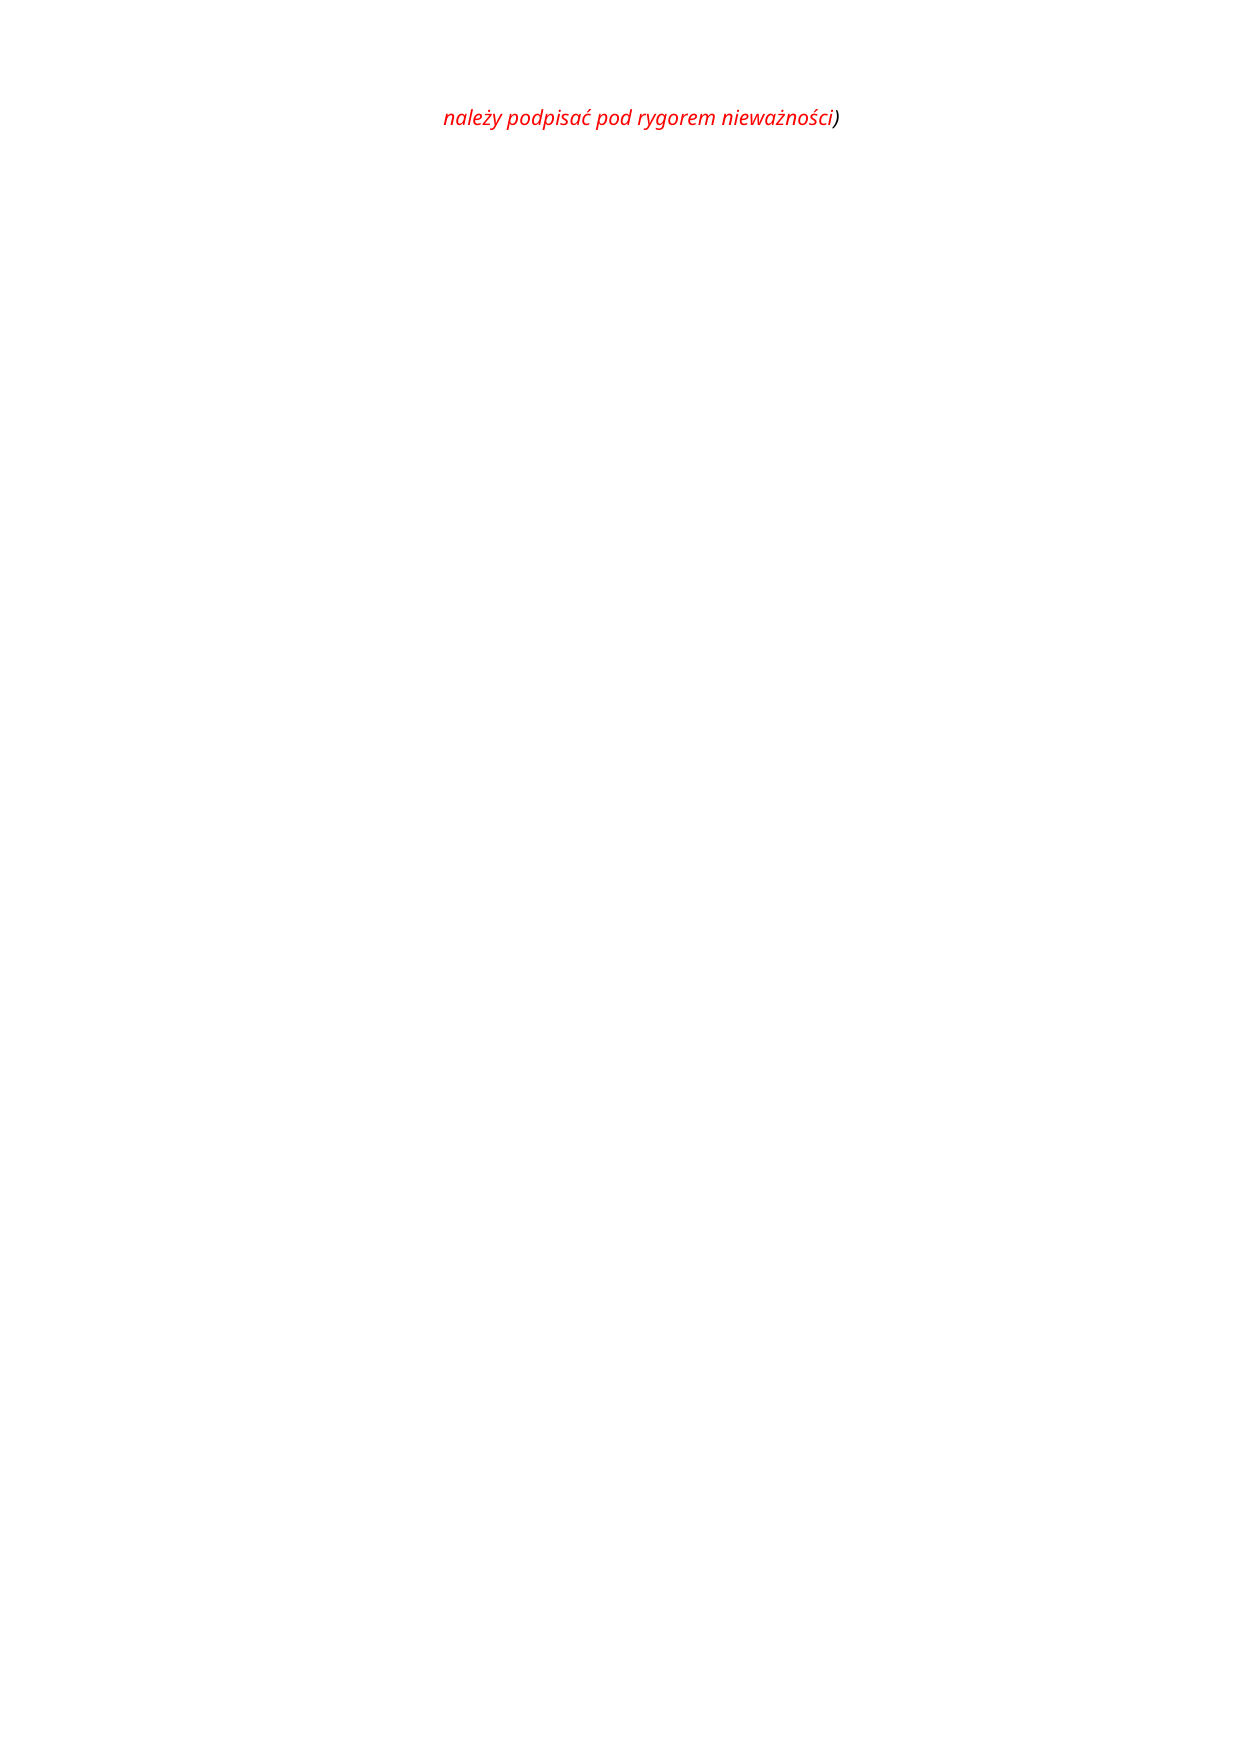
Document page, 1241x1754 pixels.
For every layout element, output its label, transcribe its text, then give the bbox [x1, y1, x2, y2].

text należy podpisać pod rygorem nieważności) [192, 103, 1093, 132]
